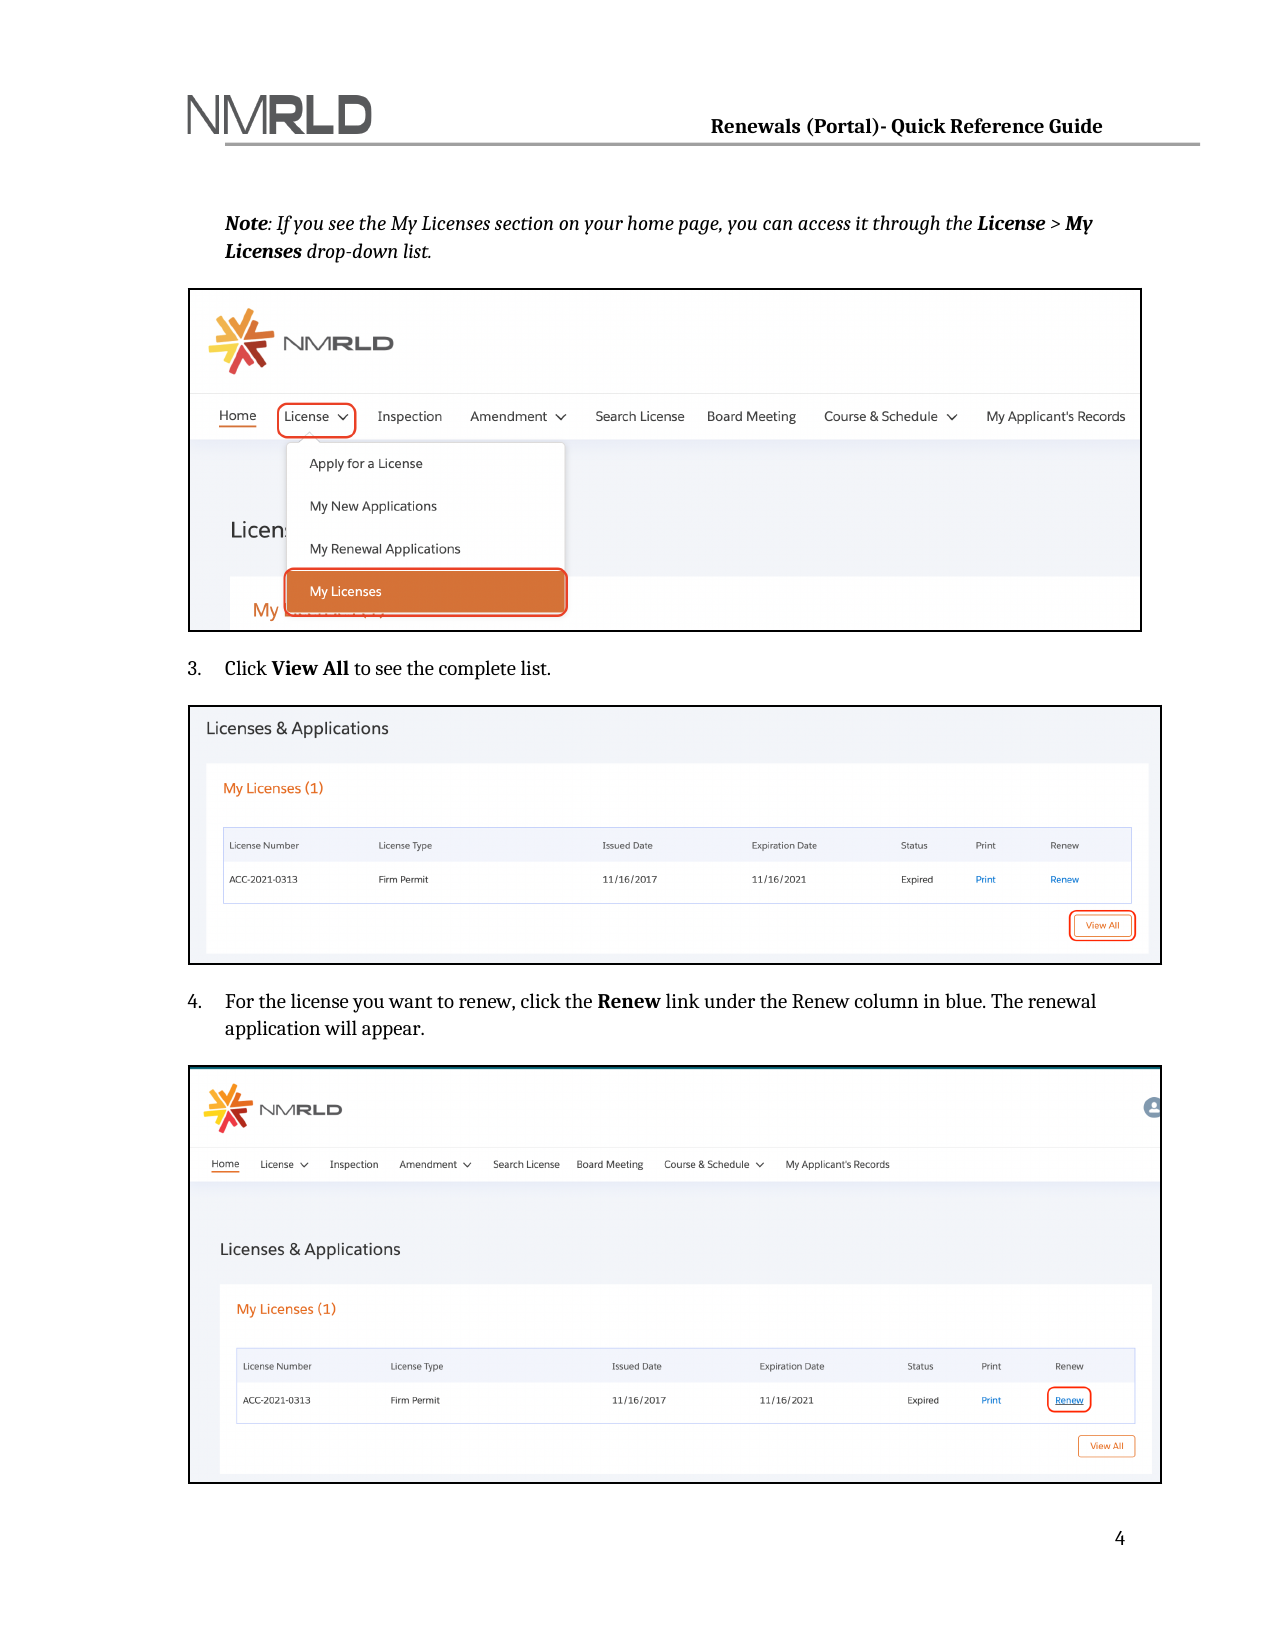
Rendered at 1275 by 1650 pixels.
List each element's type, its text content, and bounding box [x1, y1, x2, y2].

picture [190, 1067, 1160, 1482]
list For the license you want to renew, click the Renew link under the Renew column in blue. The renewal application will appear. [187, 989, 1125, 1041]
picture [190, 290, 1140, 630]
picture [190, 707, 1160, 963]
list Click View All to see the complete list. [187, 656, 1125, 680]
text Note: If you see the My Licenses section on your home page, you can access it through the License > My Licenses drop-down list. [225, 212, 1125, 263]
picture [187, 95, 372, 134]
